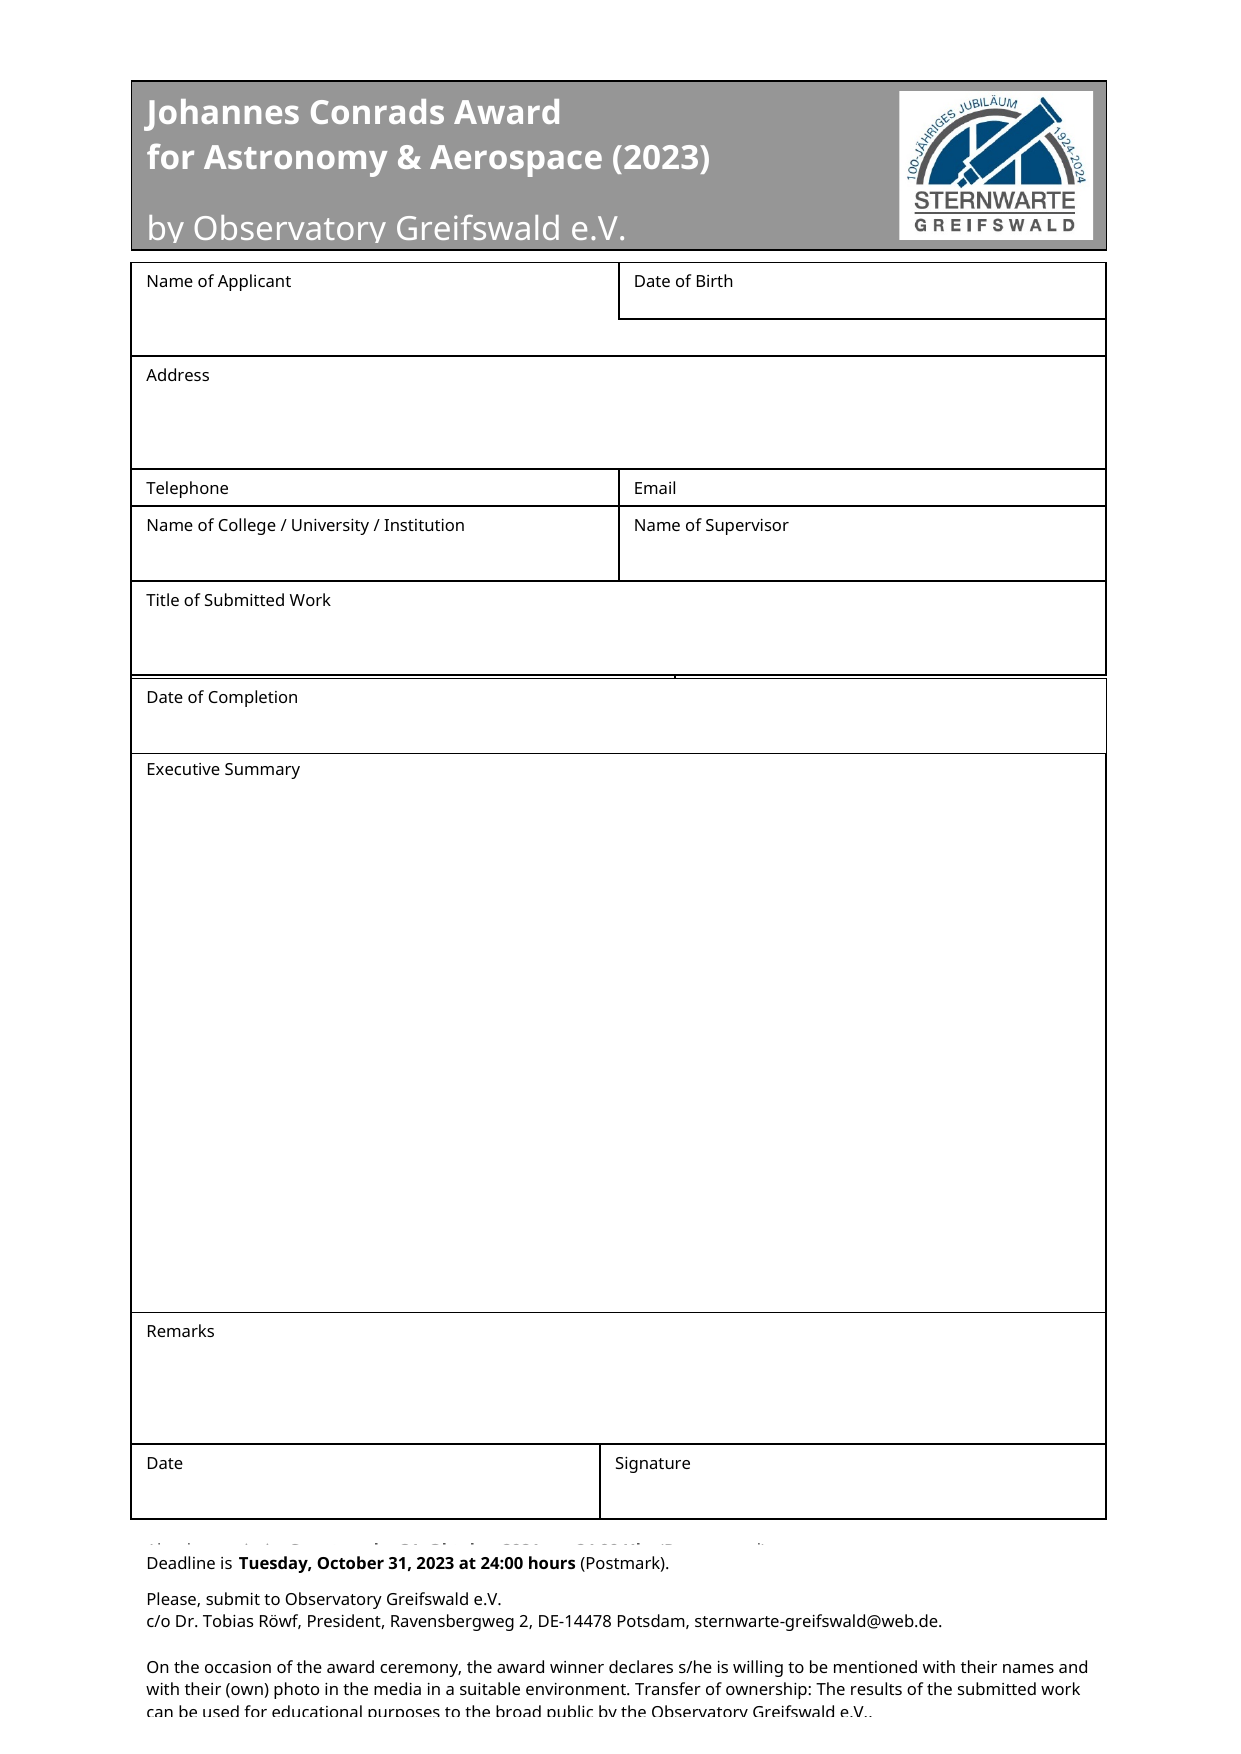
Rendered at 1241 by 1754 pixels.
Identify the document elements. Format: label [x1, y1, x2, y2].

picture [899, 91, 1094, 240]
